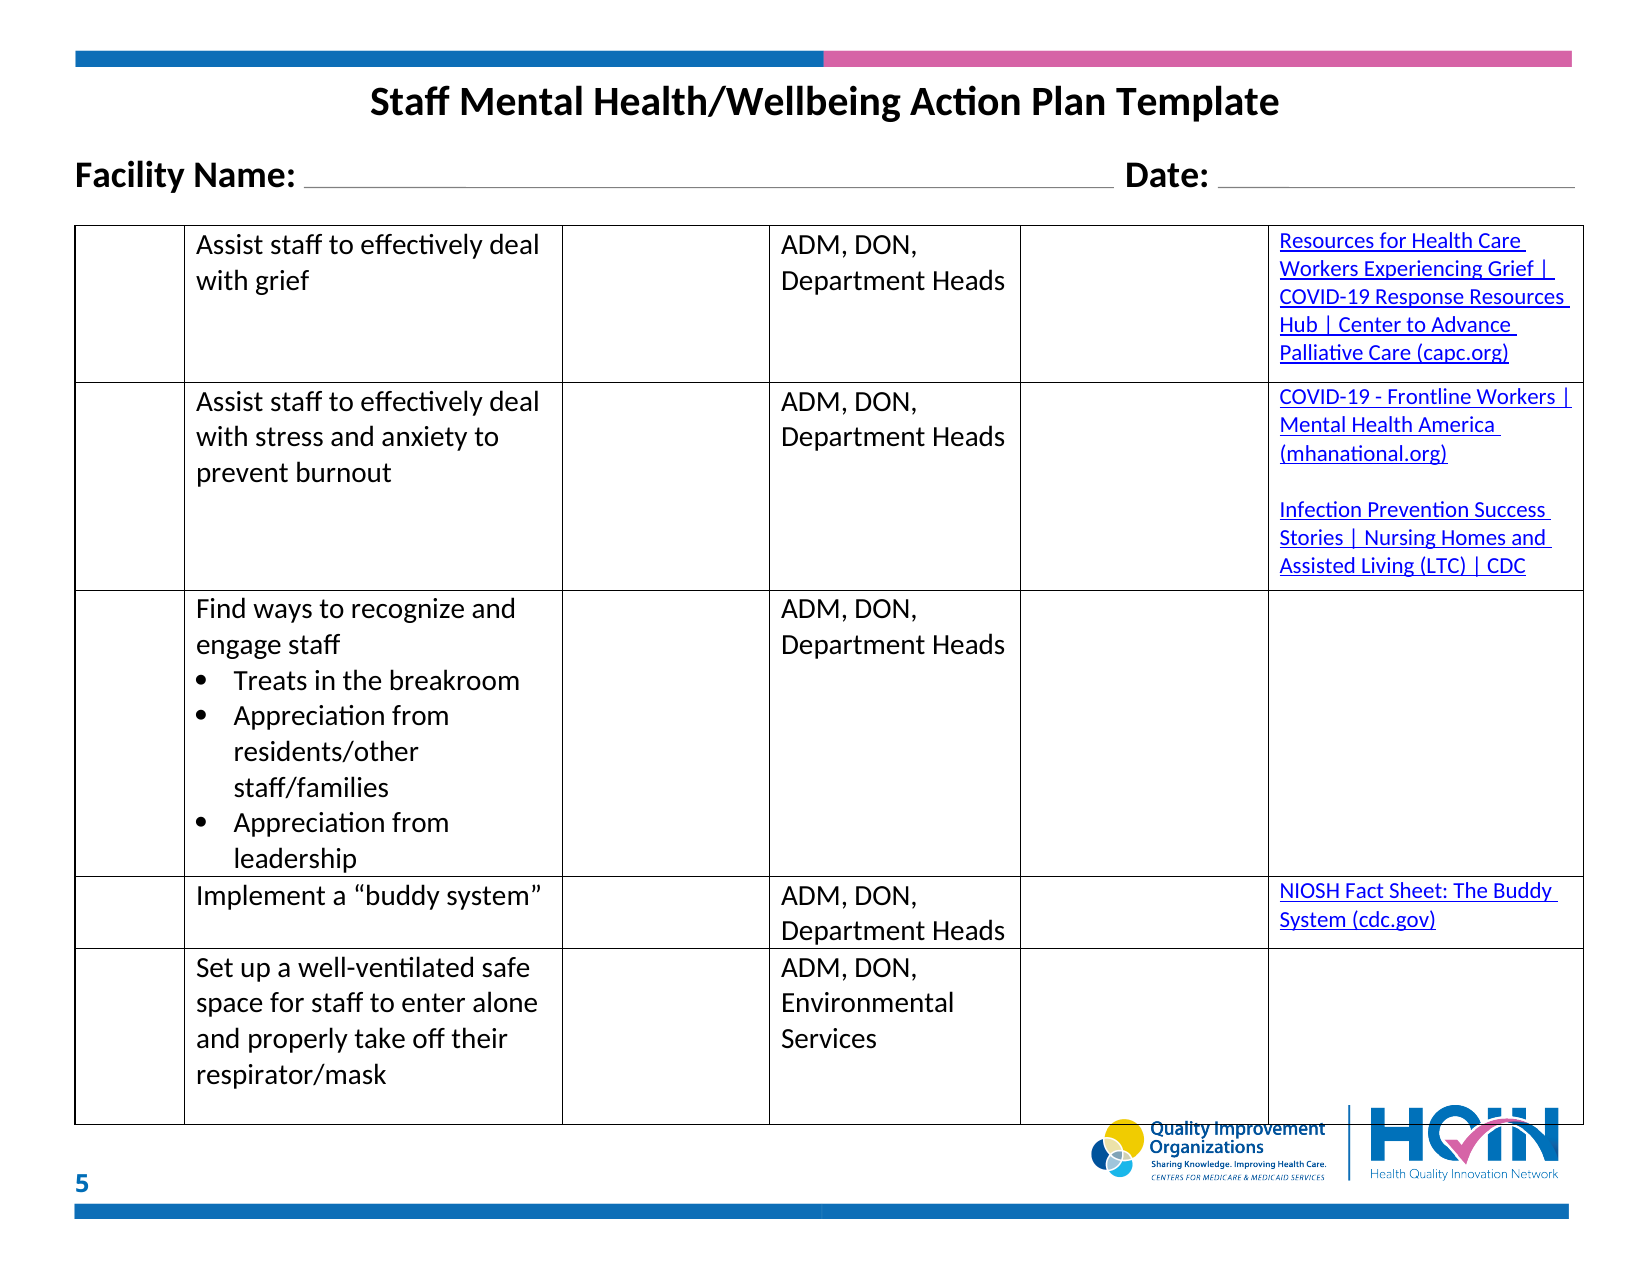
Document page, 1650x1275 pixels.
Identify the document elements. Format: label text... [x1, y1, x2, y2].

table_cell [76, 591, 184, 876]
table_cell [1021, 383, 1268, 589]
table_cell [563, 226, 769, 382]
table_cell [1269, 591, 1583, 876]
table_cell Implement a “buddy system” [185, 877, 562, 948]
table_cell ADM, DON, Department Heads [770, 226, 1020, 382]
table_cell [1021, 226, 1268, 382]
table_cell ADM, DON, Department Heads [770, 877, 1020, 948]
picture [1089, 1125, 1559, 1181]
table_cell [76, 949, 184, 1124]
table_cell [1021, 949, 1268, 1124]
picture [75, 50, 1572, 67]
table_cell ADM, DON, Department Heads [770, 591, 1020, 876]
table_cell Assist staff to effectively deal with stress and anxiety to prevent burnout [185, 383, 562, 589]
table_cell ADM, DON, Department Heads [770, 383, 1020, 589]
table_cell Find ways to recognize and engage staff Treats in the breakroom Appreciation from residents/other staff/families Appreciation from leadership [185, 591, 562, 876]
table_cell [1021, 591, 1268, 876]
table_cell Resources for Health Care Workers Experiencing Grief | COVID-19 Response Resources Hub | Center to Advance Palliative Care (capc.org) [1269, 226, 1583, 382]
table_cell [563, 383, 769, 589]
table_cell [76, 877, 184, 948]
table_cell NIOSH Fact Sheet: The Buddy System (cdc.gov) [1269, 877, 1583, 948]
table_cell [563, 949, 769, 1124]
picture [74, 1203, 1569, 1219]
table_cell [1021, 877, 1268, 948]
table_cell [563, 591, 769, 876]
table_cell Assist staff to effectively deal with grief [185, 226, 562, 382]
table_cell [563, 877, 769, 948]
table_cell [76, 383, 184, 589]
table_cell COVID-19 - Frontline Workers | Mental Health America (mhanational.org) Infection Prevention Success Stories | Nursing Homes and Assisted Living (LTC) | CDC [1269, 383, 1583, 589]
table_cell [1269, 949, 1583, 1124]
table_cell ADM, DON, Environmental Services [770, 949, 1020, 1124]
table_cell [76, 226, 184, 382]
